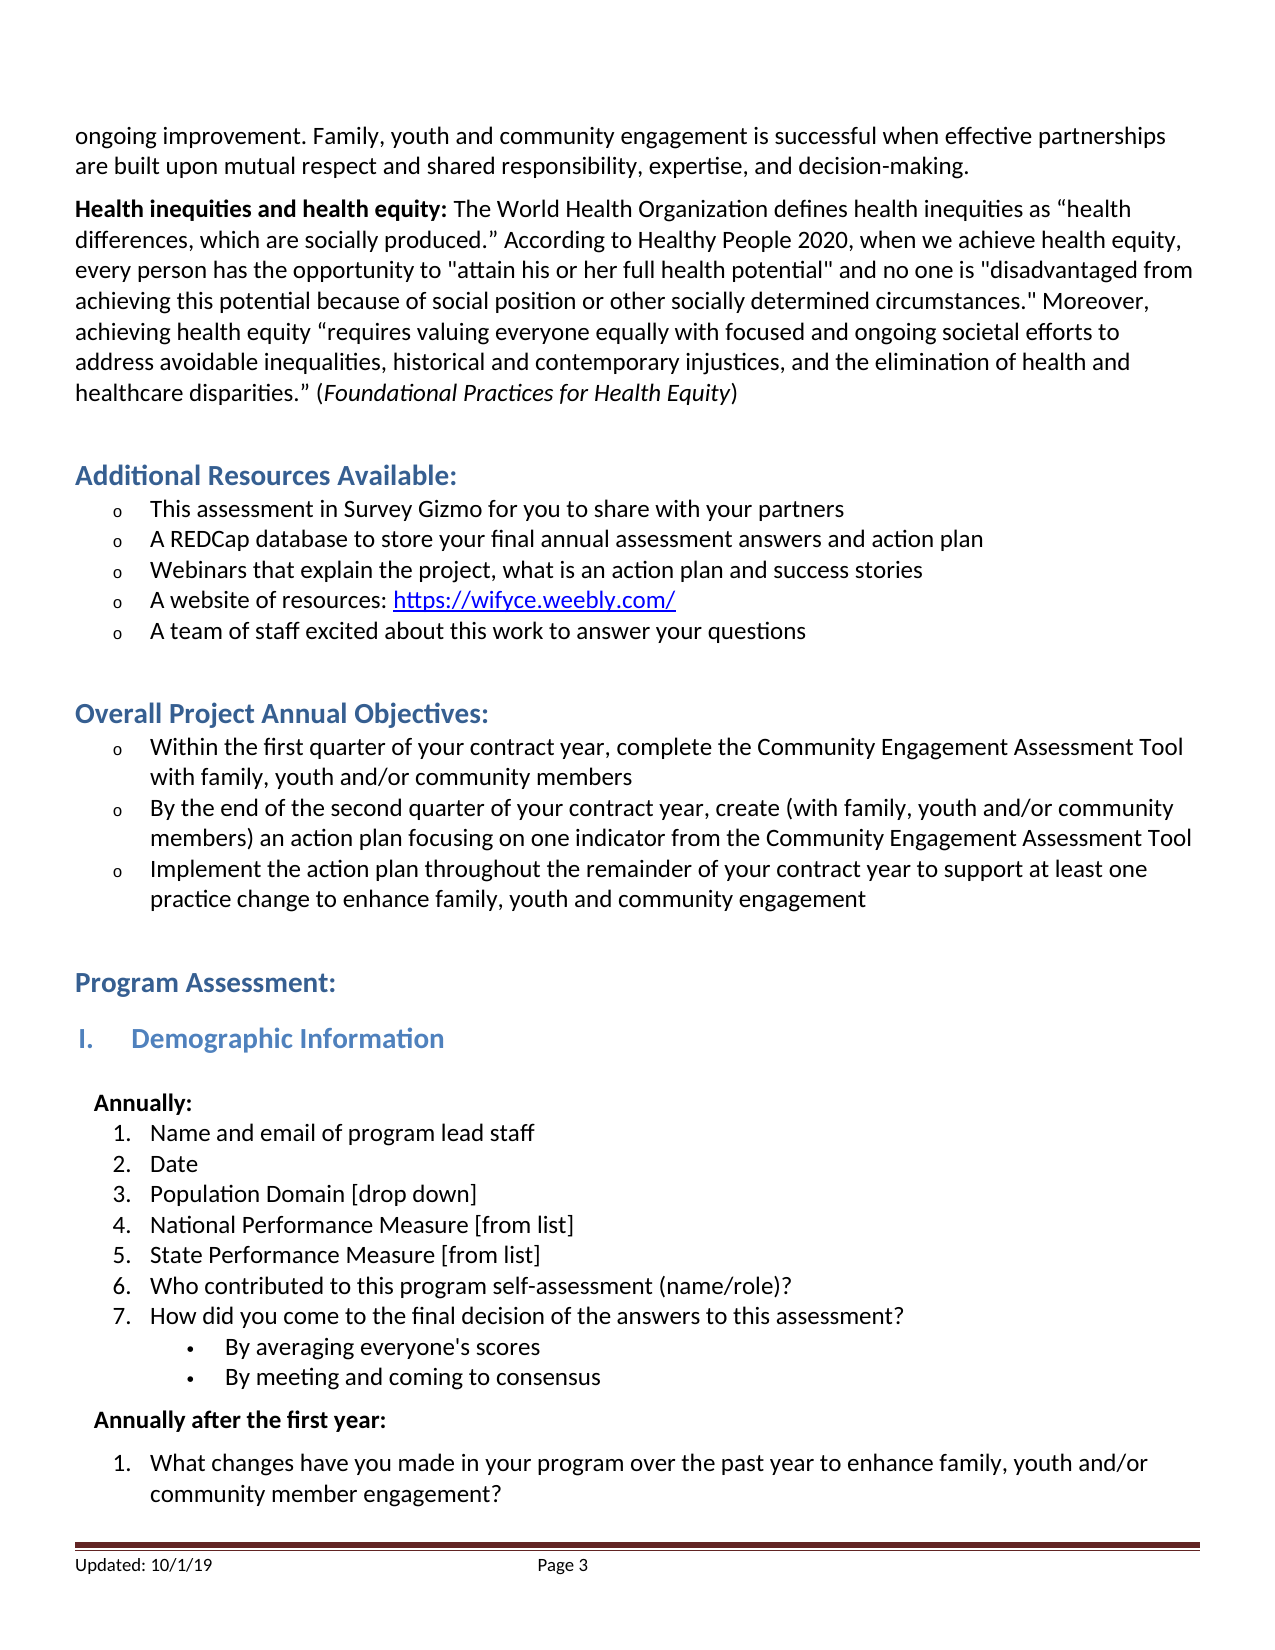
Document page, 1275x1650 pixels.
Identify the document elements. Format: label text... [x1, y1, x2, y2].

list Date [112, 1148, 1200, 1178]
list Name and email of program lead staff [112, 1117, 1200, 1148]
subtitle Program Assessment: [75, 964, 1200, 1000]
list How did you come to the final decision of the answers to this assessment? [112, 1300, 1200, 1331]
list By meeting and coming to consensus [187, 1361, 1200, 1392]
subtitle Overall Project Annual Objectives: [75, 695, 1200, 731]
list A REDCap database to store your final annual assessment answers and action plan [112, 523, 1200, 554]
list This assessment in Survey Gizmo for you to share with your partners [112, 493, 1200, 523]
list National Performance Measure [from list] [112, 1209, 1200, 1239]
list By averaging everyone's scores [187, 1331, 1200, 1361]
text Annually after the first year: [94, 1404, 1200, 1435]
list Within the first quarter of your contract year, complete the Community Engagement Assessment Tool with family, youth and/or community members [112, 731, 1200, 792]
subtitle Demographic Information [94, 1021, 1200, 1056]
list Who contributed to this program self-assessment (name/role)? [112, 1270, 1200, 1300]
list By the end of the second quarter of your contract year, create (with family, youth and/or community members) an action plan focusing on one indicator from the Community Engagement Assessment Tool [112, 792, 1200, 853]
list State Performance Measure [from list] [112, 1239, 1200, 1270]
subtitle Additional Resources Available: [75, 457, 1200, 493]
list What changes have you made in your program over the past year to enhance family, youth and/or community member engagement? [112, 1447, 1200, 1508]
text Health inequities and health equity: The World Health Organization defines health inequities as “health differences, which are socially produced.” According to Healthy People 2020, when we achieve health equity, every person has the opportunity to "attain his or her full health potential" and no one is "disadvantaged from achieving this potential because of social position or other socially determined circumstances." Moreover, achieving health equity “requires valuing everyone equally with focused and ongoing societal efforts to address avoidable inequalities, historical and contemporary injustices, and the elimination of health and healthcare disparities.” (Foundational Practices for Health Equity) [75, 193, 1200, 407]
list Implement the action plan throughout the remainder of your contract year to support at least one practice change to enhance family, youth and community engagement [112, 853, 1200, 914]
text Annually: [94, 1087, 1200, 1117]
list Webinars that explain the project, what is an action plan and success stories [112, 554, 1200, 584]
list A website of resources: https://wifyce.weebly.com/ [112, 584, 1200, 615]
list Population Domain [drop down] [112, 1178, 1200, 1209]
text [75, 120, 1200, 181]
list A team of staff excited about this work to answer your questions [112, 615, 1200, 645]
